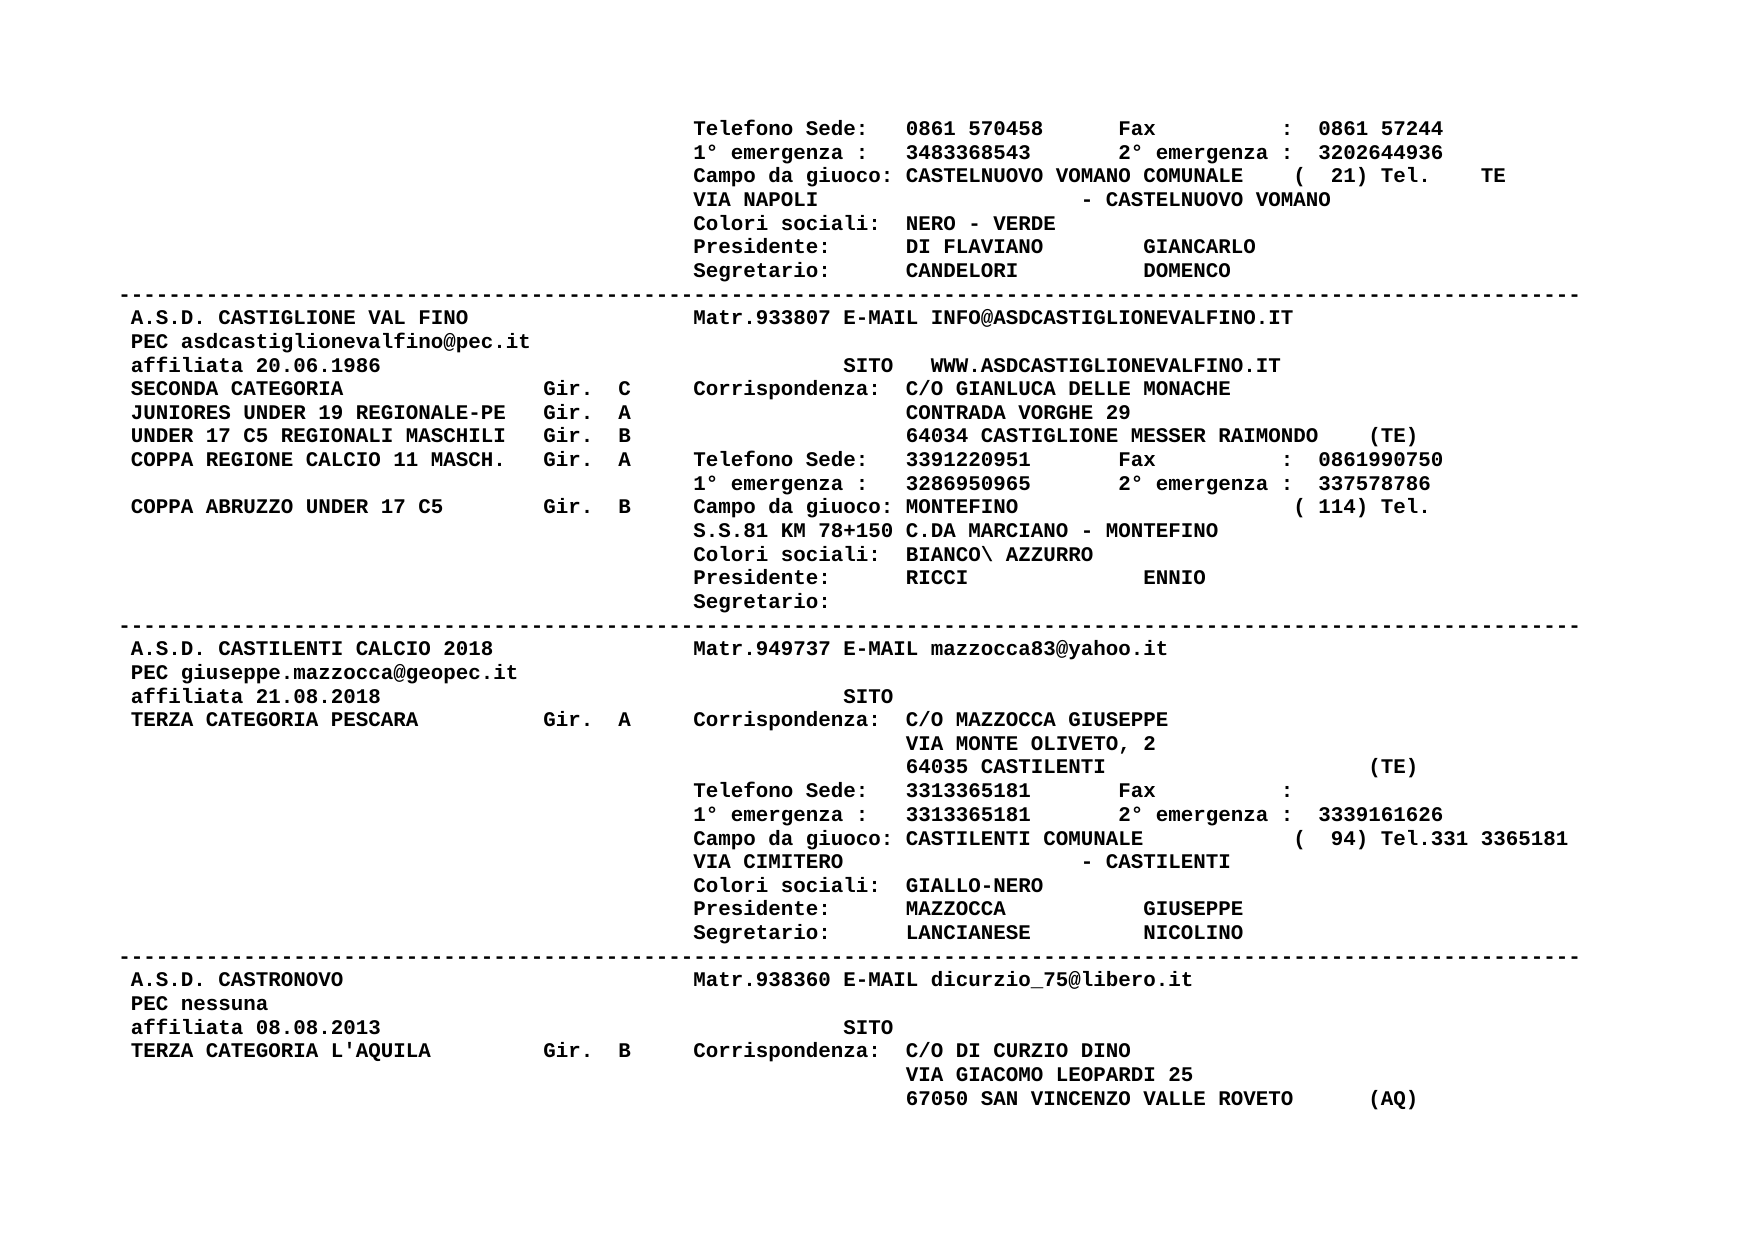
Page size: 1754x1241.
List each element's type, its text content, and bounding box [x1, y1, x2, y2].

text --------------------------------------------------------------------------------------------------------------------- [118, 284, 1606, 307]
text TERZA CATEGORIA PESCARA Gir. A Corrispondenza: C/O MAZZOCCA GIUSEPPE [118, 709, 1606, 733]
text --------------------------------------------------------------------------------------------------------------------- [118, 946, 1606, 969]
text A.S.D. CASTILENTI CALCIO 2018 Matr.949737 E-MAIL mazzocca83@yahoo.it [118, 638, 1606, 662]
text affiliata 08.08.2013 SITO [118, 1017, 1606, 1040]
text COPPA REGIONE CALCIO 11 MASCH. Gir. A Telefono Sede: 3391220951 Fax : 0861990750 [118, 449, 1606, 473]
text affiliata 20.06.1986 SITO WWW.ASDCASTIGLIONEVALFINO.IT [118, 354, 1606, 378]
text affiliata 21.08.2018 SITO [118, 686, 1606, 709]
text VIA NAPOLI - CASTELNUOVO VOMANO [118, 189, 1606, 213]
text Segretario: CANDELORI DOMENCO [118, 260, 1606, 284]
text VIA GIACOMO LEOPARDI 25 [118, 1064, 1606, 1088]
text 67050 SAN VINCENZO VALLE ROVETO (AQ) [118, 1088, 1606, 1111]
text SECONDA CATEGORIA Gir. C Corrispondenza: C/O GIANLUCA DELLE MONACHE [118, 378, 1606, 402]
text 1° emergenza : 3313365181 2° emergenza : 3339161626 [118, 804, 1606, 827]
text VIA MONTE OLIVETO, 2 [118, 733, 1606, 757]
text Campo da giuoco: CASTILENTI COMUNALE ( 94) Tel.331 3365181 [118, 827, 1606, 851]
text VIA CIMITERO - CASTILENTI [118, 851, 1606, 875]
text Segretario: [118, 591, 1606, 615]
text 1° emergenza : 3483368543 2° emergenza : 3202644936 [118, 142, 1606, 165]
text PEC asdcastiglionevalfino@pec.it [118, 331, 1606, 354]
text Segretario: LANCIANESE NICOLINO [118, 922, 1606, 946]
text Colori sociali: BIANCO\ AZZURRO [118, 544, 1606, 567]
text S.S.81 KM 78+150 C.DA MARCIANO - MONTEFINO [118, 520, 1606, 544]
text Presidente: MAZZOCCA GIUSEPPE [118, 898, 1606, 922]
text A.S.D. CASTRONOVO Matr.938360 E-MAIL dicurzio_75@libero.it [118, 969, 1606, 993]
text 1° emergenza : 3286950965 2° emergenza : 337578786 [118, 473, 1606, 496]
text Colori sociali: NERO - VERDE [118, 213, 1606, 236]
text COPPA ABRUZZO UNDER 17 C5 Gir. B Campo da giuoco: MONTEFINO ( 114) Tel. [118, 496, 1606, 520]
text Presidente: RICCI ENNIO [118, 567, 1606, 591]
text Colori sociali: GIALLO-NERO [118, 875, 1606, 898]
text --------------------------------------------------------------------------------------------------------------------- [118, 615, 1606, 638]
text JUNIORES UNDER 19 REGIONALE-PE Gir. A CONTRADA VORGHE 29 [118, 402, 1606, 426]
text Telefono Sede: 3313365181 Fax : [118, 780, 1606, 804]
text PEC nessuna [118, 993, 1606, 1017]
text 64035 CASTILENTI (TE) [118, 757, 1606, 780]
text UNDER 17 C5 REGIONALI MASCHILI Gir. B 64034 CASTIGLIONE MESSER RAIMONDO (TE) [118, 426, 1606, 449]
text TERZA CATEGORIA L'AQUILA Gir. B Corrispondenza: C/O DI CURZIO DINO [118, 1040, 1606, 1064]
text Presidente: DI FLAVIANO GIANCARLO [118, 236, 1606, 260]
text A.S.D. CASTIGLIONE VAL FINO Matr.933807 E-MAIL INFO@ASDCASTIGLIONEVALFINO.IT [118, 307, 1606, 331]
text Telefono Sede: 0861 570458 Fax : 0861 57244 [118, 118, 1606, 142]
text Campo da giuoco: CASTELNUOVO VOMANO COMUNALE ( 21) Tel. TE [118, 165, 1606, 189]
text PEC giuseppe.mazzocca@geopec.it [118, 662, 1606, 686]
